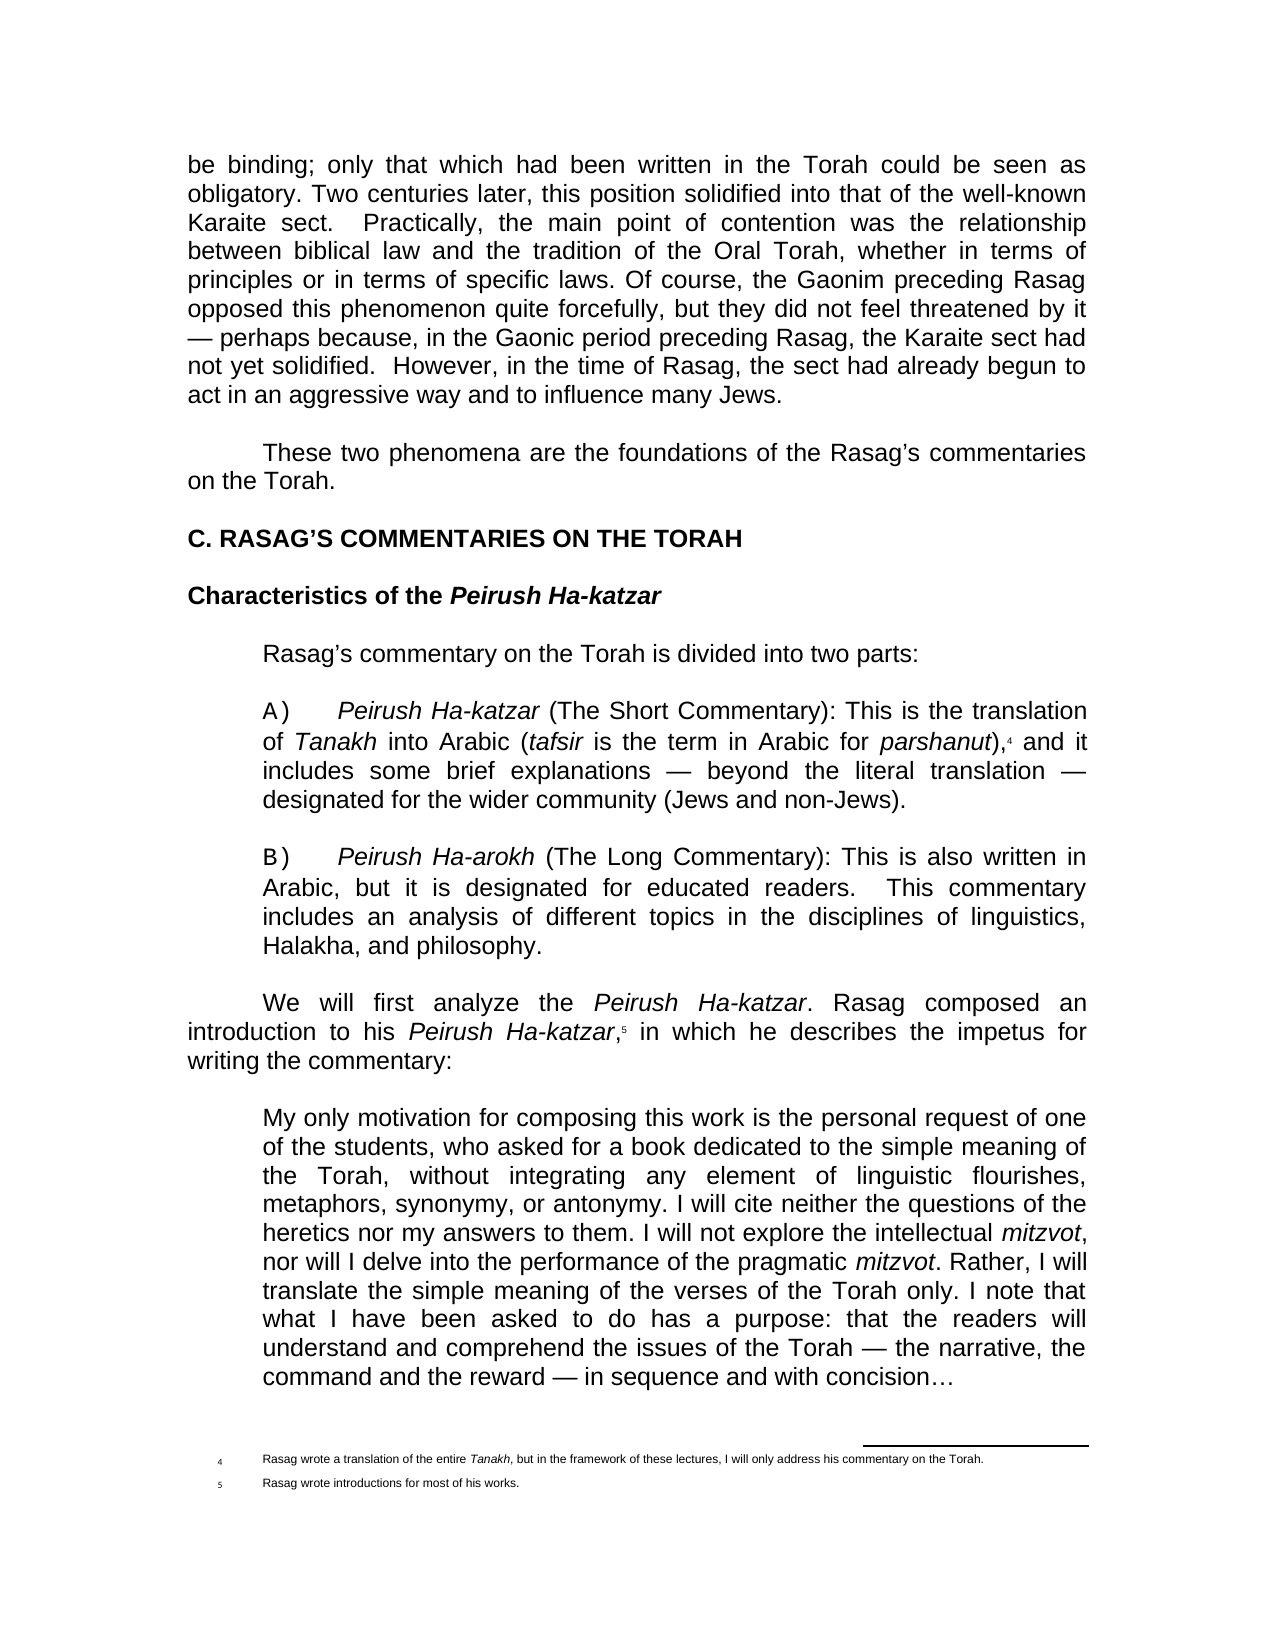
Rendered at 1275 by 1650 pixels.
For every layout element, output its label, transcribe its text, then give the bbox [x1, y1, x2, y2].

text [187, 150, 1088, 409]
text Characteristics of the Peirush Ha-katzar [187, 581, 1088, 610]
text These two phenomena are the foundations of the Rasag’s commentaries on the Torah. [187, 437, 1088, 495]
list C. RASAG’S COMMENTARIES ON THE TORAH [187, 524, 1088, 552]
text Rasag’s commentary on the Torah is divided into two parts: [187, 639, 1088, 667]
list Peirush Ha-katzar (The Short Commentary): This is the translation of Tanakh into Arabic (tafsir is the term in Arabic for parshanut), and it includes some brief explanations — beyond the literal translation — designated for the wider community (Jews and non-Jews). [262, 696, 1088, 813]
list We will first analyze the Peirush Ha-katzar. Rasag composed an introduction to his Peirush Ha-katzar, in which he describes the impetus for writing the commentary: [187, 988, 1088, 1074]
list My only motivation for composing this work is the personal request of one of the students, who asked for a book dedicated to the simple meaning of the Torah, without integrating any element of linguistic flourishes, metaphors, synonymy, or antonymy. I will cite neither the questions of the heretics nor my answers to them. I will not explore the intellectual mitzvot, nor will I delve into the performance of the pragmatic mitzvot. Rather, I will translate the simple meaning of the verses of the Torah only. I note that what I have been asked to do has a purpose: that the readers will understand and comprehend the issues of the Torah — the narrative, the command and the reward — in sequence and with concision… [262, 1103, 1088, 1391]
list Peirush Ha-arokh (The Long Commentary): This is also written in Arabic, but it is designated for educated readers. This commentary includes an analysis of different topics in the disciplines of linguistics, Halakha, and philosophy. [262, 842, 1088, 959]
